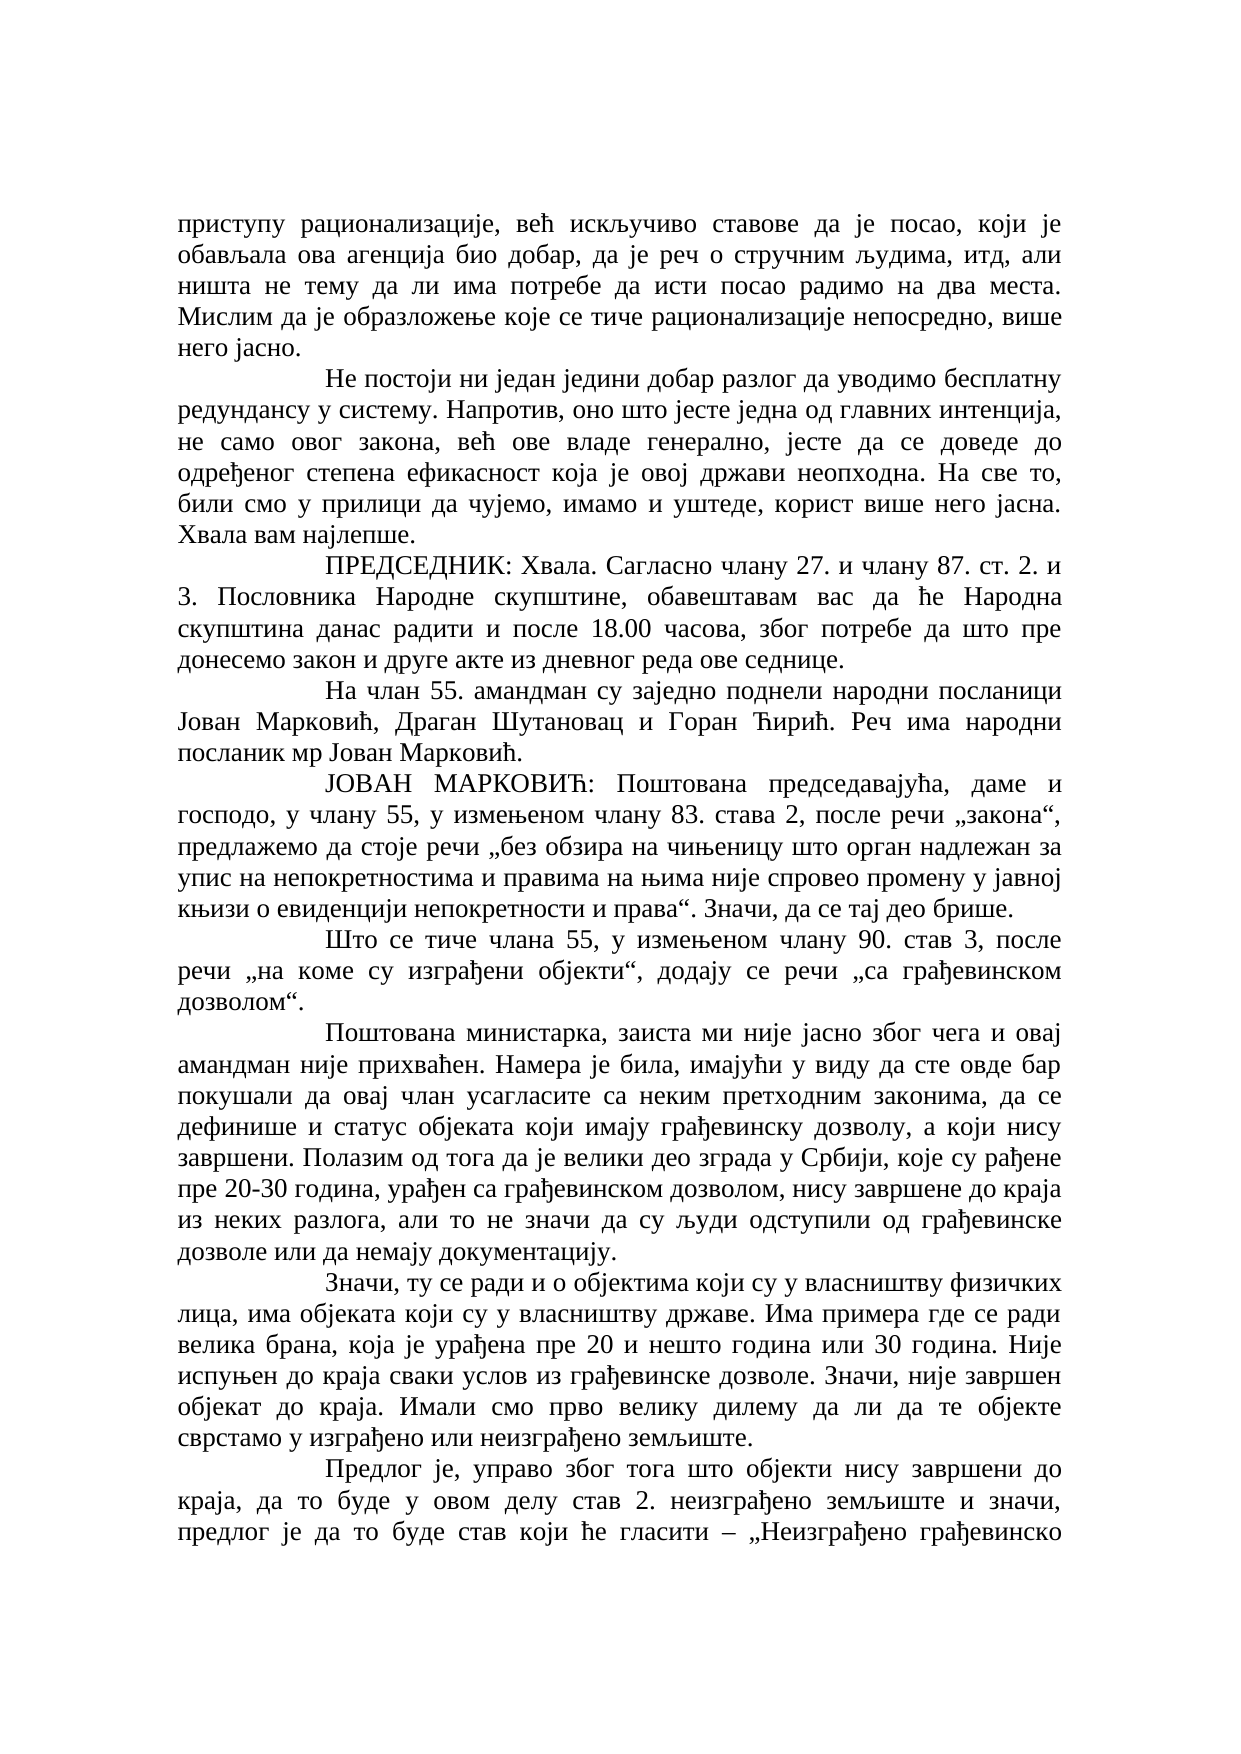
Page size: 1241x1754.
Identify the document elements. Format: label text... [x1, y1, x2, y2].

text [177, 207, 1063, 362]
text Поштована министарка, заиста ми није јасно због чега и овај амандман није прихваћен. Намера је била, имајући у виду да сте овде бар покушали да овај члан усагласите са неким претходним законима, да се дефинише и статус објеката који имају грађевинску дозволу, а који нису завршени. Полазим од тога да је велики део зграда у Србији, које су рађене пре 20-30 година, урађен са грађевинском дозволом, нису завршене до краја из неких разлога, али то не значи да су људи одступили од грађевинске дозволе или да немају документацију. [177, 1017, 1063, 1266]
text На члан 55. амандман су заједно поднели народни посланици Јован Марковић, Драган Шутановац и Горан Ћирић. Реч има народни посланик мр Јован Марковић. [177, 674, 1063, 767]
text Не постоји ни један једини добар разлог да уводимо бесплатну редундансу у систему. Напротив, оно што јесте једна од главних интенција, не само овог закона, већ ове владе генерално, јесте да се доведе до одређеног степена ефикасност која је овој држави неопходна. На све то, били смо у прилици да чујемо, имамо и уштеде, корист више него јасна. Хвала вам најлепше. [177, 362, 1063, 549]
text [177, 1453, 1063, 1546]
text Што се тиче члана 55, у измењеном члану 90. став 3, после речи „на коме су изграђени објекти“, додају се речи „са грађевинском дозволом“. [177, 923, 1063, 1017]
text Значи, ту се ради и о објектима који су у власништву физичких лица, има објеката који су у власништву државе. Има примера где се ради велика брана, која је урађена пре 20 и нешто година или 30 година. Није испуњен до краја сваки услов из грађевинске дозволе. Значи, није завршен објекат до краја. Имали смо прво велику дилему да ли да те објекте сврстамо у изграђено или неизграђено земљиште. [177, 1266, 1063, 1453]
text ЈОВАН МАРКОВИЋ: Поштована председавајућа, даме и господо, у члану 55, у измењеном члану 83. става 2, после речи „закона“, предлажемо да стоје речи „без обзира на чињеницу што орган надлежан за упис на непокретностима и правима на њима није спровео промену у јавној књизи о евиденцији непокретности и права“. Значи, да се тај део брише. [177, 767, 1063, 923]
text ПРЕДСЕДНИК: Хвала. Сагласно члану 27. и члану 87. ст. 2. и 3. Пословника Народне скупштине, обавештавам вас да ће Народна скупштина данас радити и после 18.00 часова, због потребе да што пре донесемо закон и друге акте из дневног реда ове седнице. [177, 549, 1063, 674]
